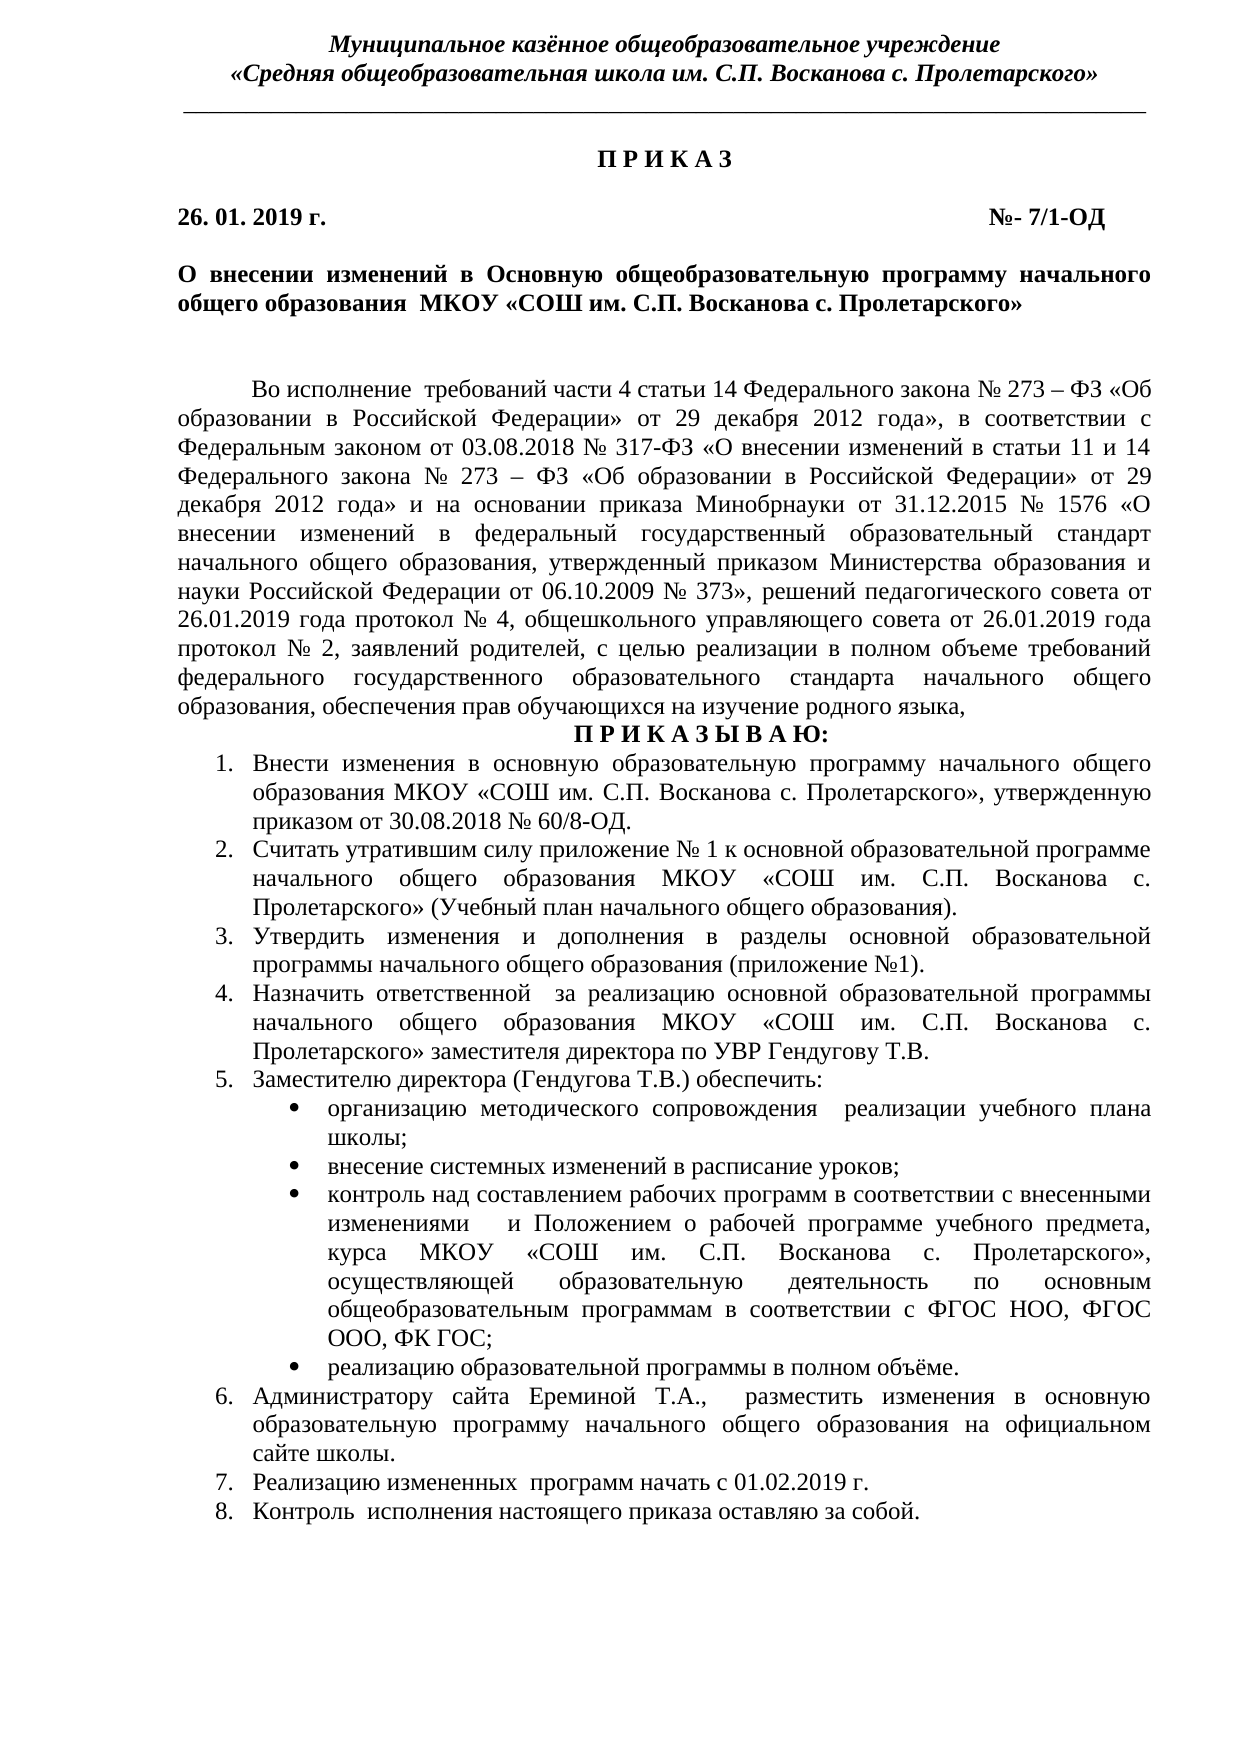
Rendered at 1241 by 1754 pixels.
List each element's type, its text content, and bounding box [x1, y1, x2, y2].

list Заместителю директора (Гендугова Т.В.) обеспечить: [215, 1064, 1152, 1093]
text П Р И К А З [177, 144, 1152, 173]
list реализацию образовательной программы в полном объёме. [290, 1352, 1152, 1381]
list Внести изменения в основную образовательную программу начального общего образования МКОУ «СОШ им. С.П. Восканова с. Пролетарского», утвержденную приказом от 30.08.2018 № 60/8-ОД. [215, 748, 1152, 834]
list Утвердить изменения и дополнения в разделы основной образовательной программы начального общего образования (приложение №1). [215, 921, 1152, 978]
list контроль над составлением рабочих программ в соответствии с внесенными изменениями и Положением о рабочей программе учебного предмета, курса МКОУ «СОШ им. С.П. Восканова с. Пролетарского», осуществляющей образовательную деятельность по основным общеобразовательным программам в соответствии с ФГОС НОО, ФГОС ООО, ФК ГОС; [290, 1179, 1152, 1352]
list Администратору сайта Ереминой Т.А., разместить изменения в основную образовательную программу начального общего образования на официальном сайте школы. [215, 1381, 1152, 1467]
text _____________________________________________________________________________ [177, 87, 1152, 116]
text Во исполнение требований части 4 статьи 14 Федерального закона № 273 – ФЗ «Об образовании в Российской Федерации» от 29 декабря 2012 года», в соответствии с Федеральным законом от 03.08.2018 № 317-ФЗ «О внесении изменений в статьи 11 и 14 Федерального закона № 273 – ФЗ «Об образовании в Российской Федерации» от 29 декабря 2012 года» и на основании приказа Минобрнауки от 31.12.2015 № 1576 «О внесении изменений в федеральный государственный образовательный стандарт начального общего образования, утвержденный приказом Министерства образования и науки Российской Федерации от 06.10.2009 № 373», решений педагогического совета от 26.01.2019 года протокол № 4, общешкольного управляющего совета от 26.01.2019 года протокол № 2, заявлений родителей, с целью реализации в полном объеме требований федерального государственного образовательного стандарта начального общего образования, обеспечения прав обучающихся на изучение родного языка, [177, 374, 1152, 719]
text О внесении изменений в Основную общеобразовательную программу начального общего образования МКОУ «СОШ им. С.П. Восканова с. Пролетарского» [177, 259, 1152, 317]
list Контроль исполнения настоящего приказа оставляю за собой. [215, 1496, 1152, 1524]
text Муниципальное казённое общеобразовательное учреждение [177, 29, 1152, 58]
text 26. 01. 2019 г. №- 7/1-ОД [177, 202, 1152, 231]
list Назначить ответственной за реализацию основной образовательной программы начального общего образования МКОУ «СОШ им. С.П. Восканова с. Пролетарского» заместителя директора по УВР Гендугову Т.В. [215, 978, 1152, 1064]
list Считать утратившим силу приложение № 1 к основной образовательной программе начального общего образования МКОУ «СОШ им. С.П. Восканова с. Пролетарского» (Учебный план начального общего образования). [215, 834, 1152, 921]
text П Р И К А З Ы В А Ю: [177, 719, 1152, 748]
list внесение системных изменений в расписание уроков; [290, 1151, 1152, 1179]
text «Средняя общеобразовательная школа им. С.П. Восканова с. Пролетарского» [177, 58, 1152, 87]
list организацию методического сопровождения реализации учебного плана школы; [290, 1093, 1152, 1151]
list Реализацию измененных программ начать с 01.02.2019 г. [215, 1467, 1152, 1496]
